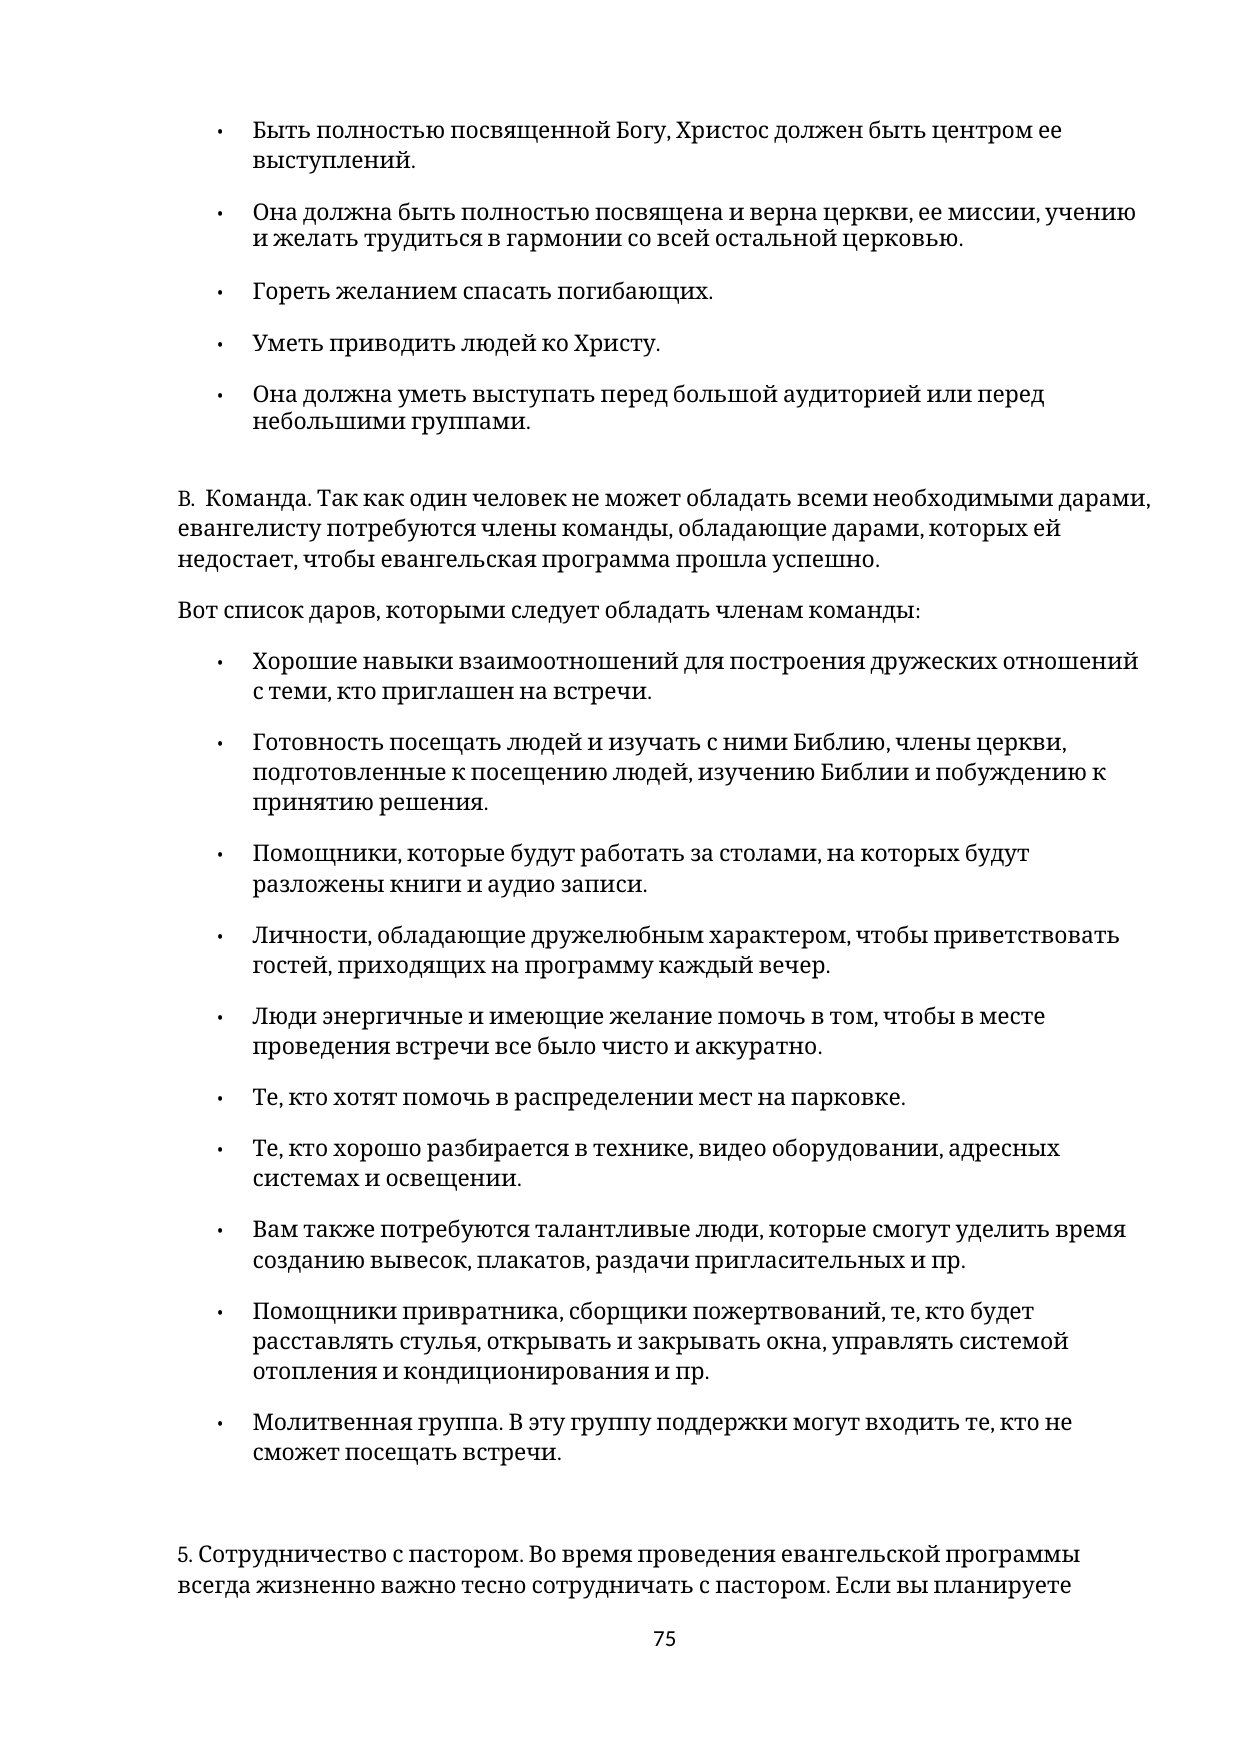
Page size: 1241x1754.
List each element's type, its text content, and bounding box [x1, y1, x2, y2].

list Личности, обладающие дружелюбным характером, чтобы приветствовать гостей, приходящих на программу каждый вечер. [215, 922, 1152, 979]
list Помощники привратника, сборщики пожертвований, те, кто будет расставлять стулья, открывать и закрывать окна, управлять системой отопления и кондиционирования и пр. [215, 1298, 1152, 1385]
list Вам также потребуются талантливые люди, которые смогут уделить время созданию вывесок, плакатов, раздачи пригласительных и пр. [215, 1217, 1152, 1274]
list Те, кто хотят помочь в распределении мест на парковке. [215, 1085, 1152, 1111]
list Помощники, которые будут работать за столами, на которых будут разложены книги и аудио записи. [215, 841, 1152, 898]
text Вот список даров, которыми следует обладать членам команды: [177, 597, 1152, 624]
list Гореть желанием спасать погибающих. [215, 278, 1152, 305]
text B. Команда. Так как один человек не может обладать всеми необходимыми дарами, евангелисту потребуются члены команды, обладающие дарами, которых ей недостает, чтобы евангельская программа прошла успешно. [177, 486, 1152, 573]
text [177, 1542, 1152, 1599]
list Молитвенная группа. В эту группу поддержки могут входить те, кто не сможет посещать встречи. [215, 1410, 1152, 1466]
list Хорошие навыки взаимоотношений для построения дружеских отношений с теми, кто приглашен на встречи. [215, 648, 1152, 705]
list Она должна уметь выступать перед большой аудиторией или перед небольшими группами. [215, 382, 1152, 435]
list Люди энергичные и имеющие желание помочь в том, чтобы в месте проведения встречи все было чисто и аккуратно. [215, 1004, 1152, 1060]
list Быть полностью посвященной Богу, Христос должен быть центром ее выступлений. [215, 118, 1152, 175]
list Уметь приводить людей ко Христу. [215, 331, 1152, 357]
list Готовность посещать людей и изучать с ними Библию, члены церкви, подготовленные к посещению людей, изучению Библии и побуждению к принятию решения. [215, 730, 1152, 816]
list Она должна быть полностью посвящена и верна церкви, ее миссии, учению и желать трудиться в гармонии со всей остальной церковью. [215, 199, 1152, 252]
list Те, кто хорошо разбирается в технике, видео оборудовании, адресных системах и освещении. [215, 1136, 1152, 1192]
